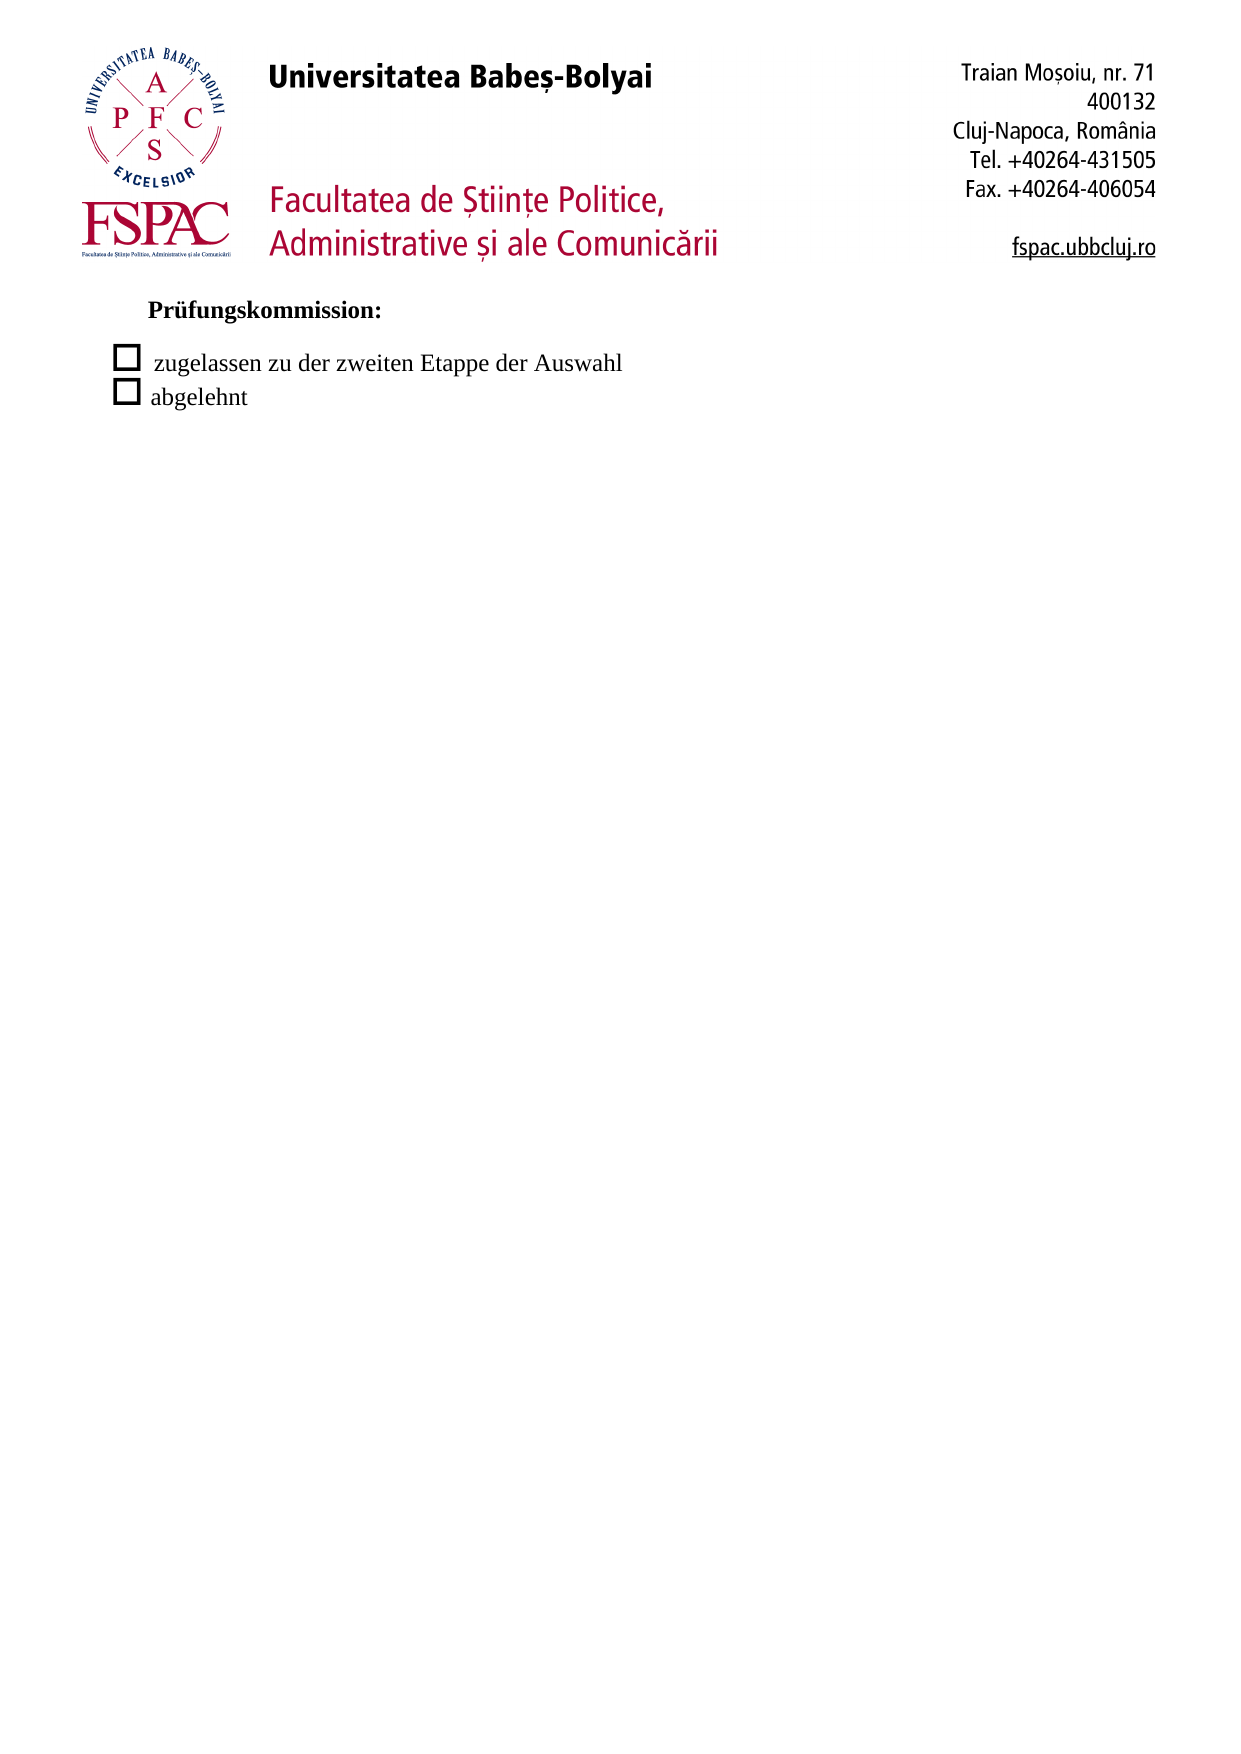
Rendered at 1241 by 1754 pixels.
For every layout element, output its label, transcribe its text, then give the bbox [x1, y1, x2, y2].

text Prüfungskommission: [148, 295, 1162, 324]
picture [82, 46, 1156, 263]
subtitle abgelehnt [110, 379, 1162, 413]
subtitle zugelassen zu der zweiten Etappe der Auswahl [110, 345, 1162, 379]
